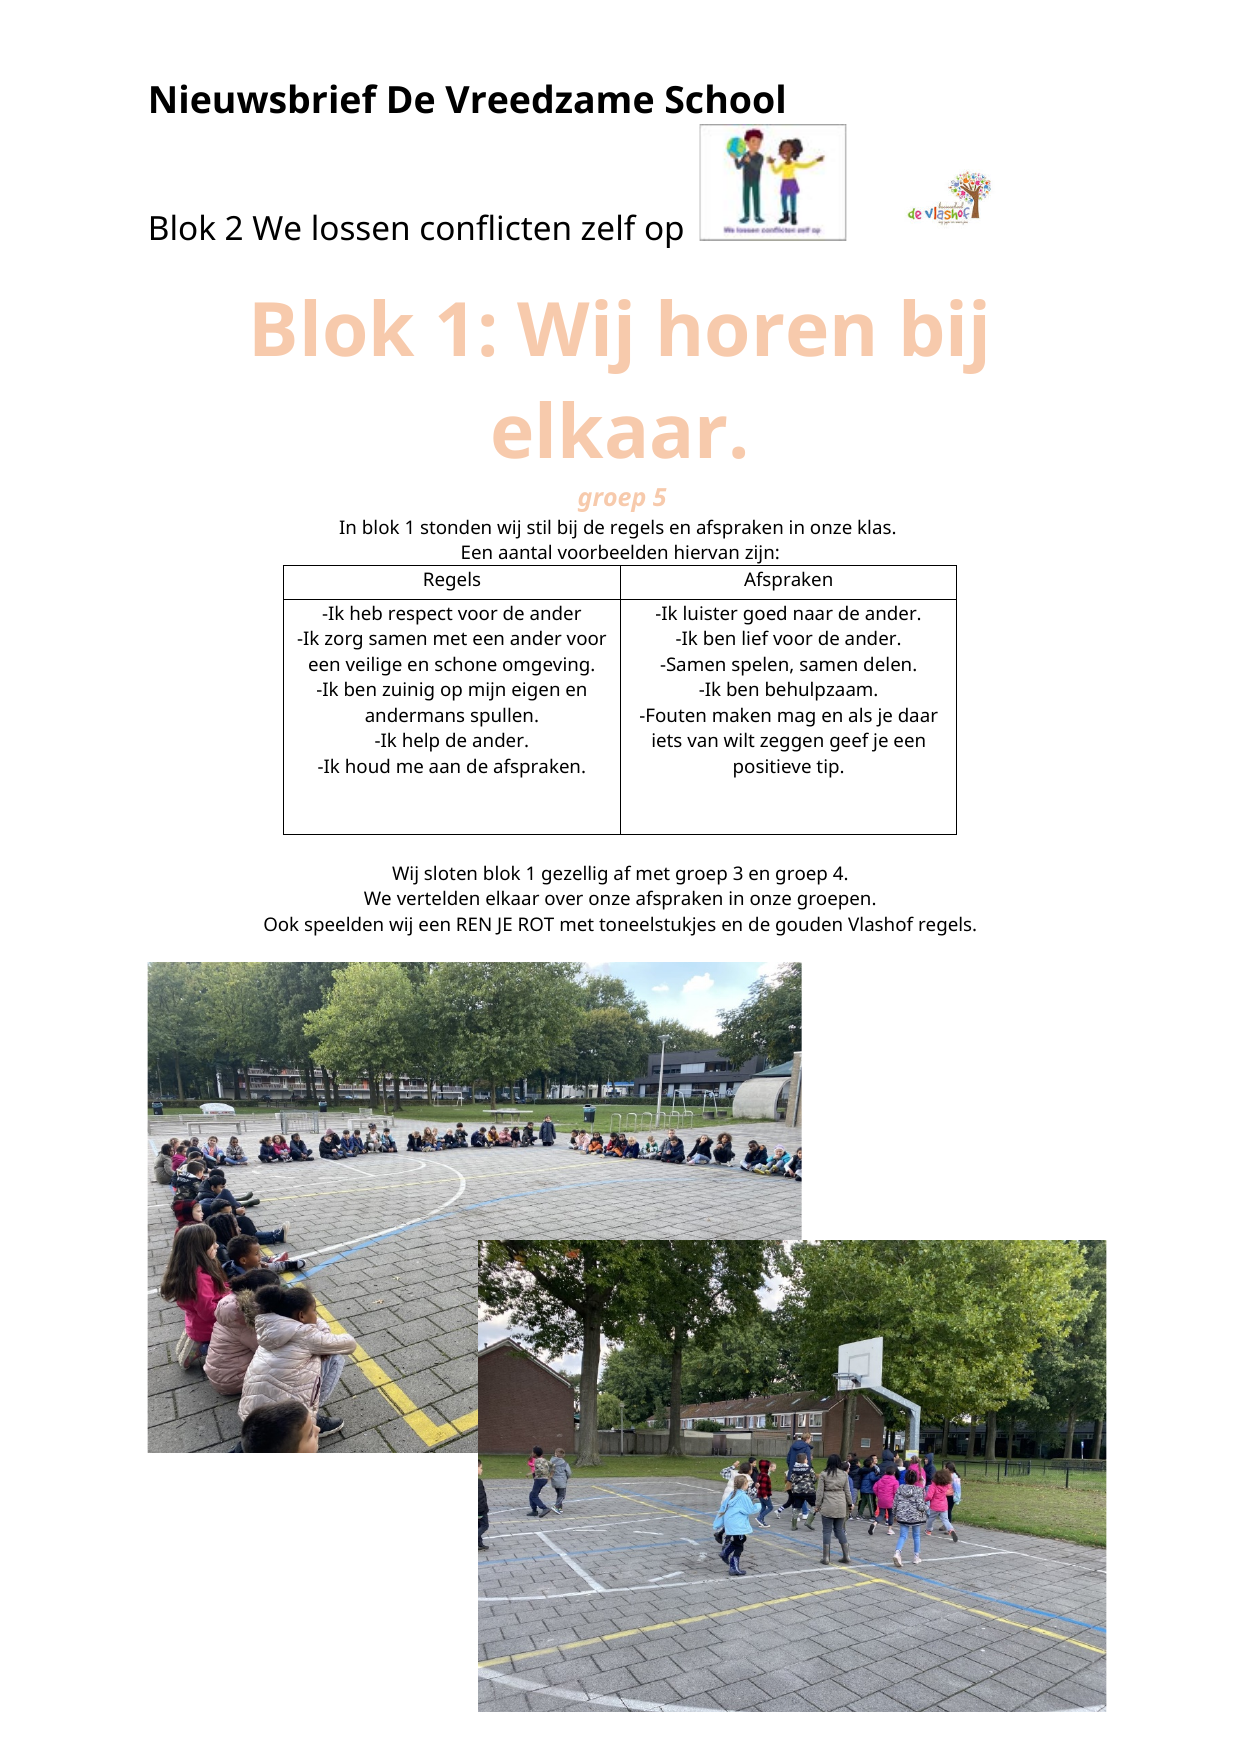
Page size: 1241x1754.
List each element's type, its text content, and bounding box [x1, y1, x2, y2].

text Blok 1: Wij horen bij elkaar. groep 5 [148, 276, 1093, 514]
table_header Regels [284, 566, 620, 599]
picture [861, 152, 1037, 241]
table_cell -Ik heb respect voor de ander -Ik zorg samen met een ander voor een veilige en schone omgeving. -Ik ben zuinig op mijn eigen en andermans spullen. -Ik help de ander. -Ik houd me aan de afspraken. [284, 600, 620, 833]
table_cell -Ik luister goed naar de ander. -Ik ben lief voor de ander. -Samen spelen, samen delen. -Ik ben behulpzaam. -Fouten maken mag en als je daar iets van wilt zeggen geef je een positieve tip. [621, 600, 956, 833]
picture [699, 124, 847, 241]
picture [147, 962, 1107, 1712]
table_header Afspraken [621, 566, 956, 599]
text In blok 1 stonden wij stil bij de regels en afspraken in onze klas. Een aantal voorbeelden hiervan zijn: [148, 514, 1093, 565]
text Wij sloten blok 1 gezellig af met groep 3 en groep 4. We vertelden elkaar over onze afspraken in onze groepen. Ook speelden wij een REN JE ROT met toneelstukjes en de gouden Vlashof regels. [148, 860, 1093, 937]
